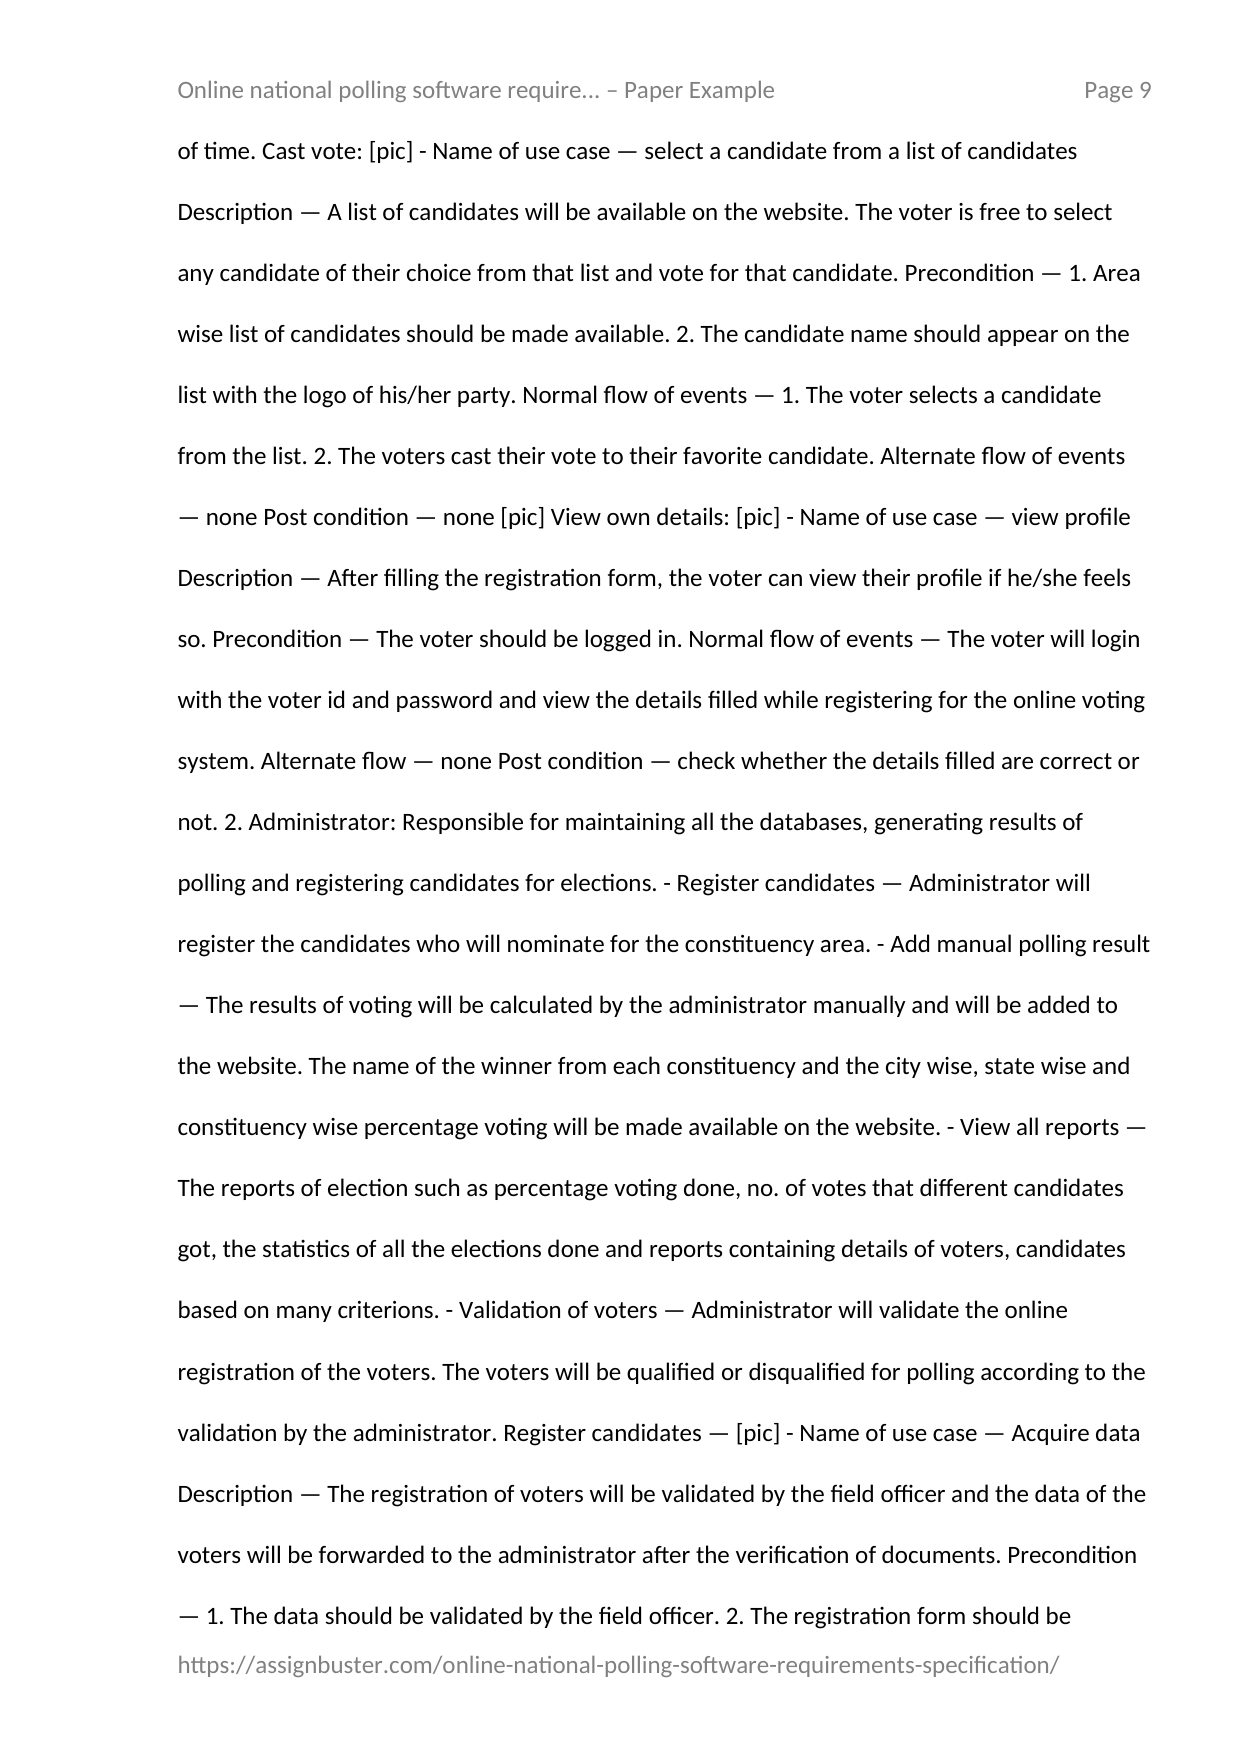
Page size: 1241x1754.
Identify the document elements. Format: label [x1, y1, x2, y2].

text [177, 135, 1152, 1630]
